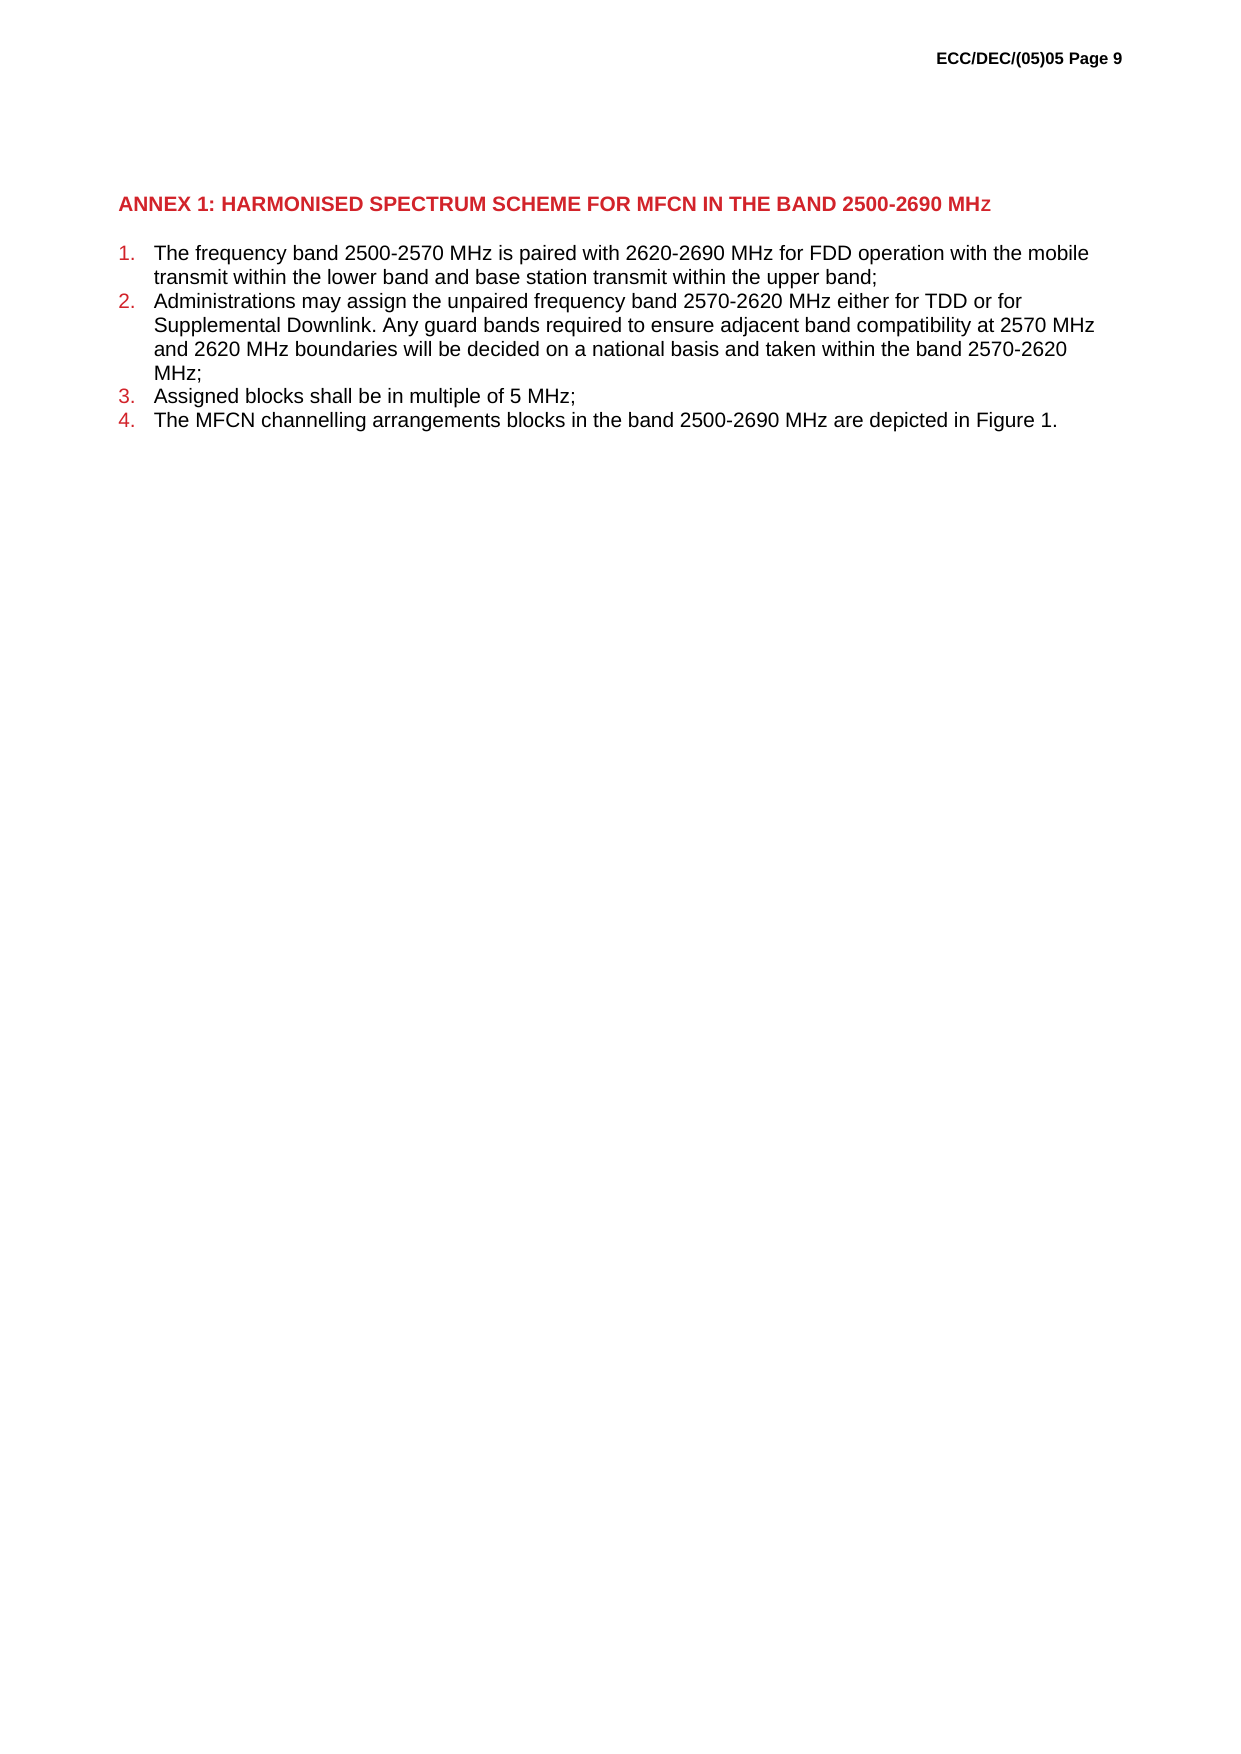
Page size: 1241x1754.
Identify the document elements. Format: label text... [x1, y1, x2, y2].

list Assigned blocks shall be in multiple of 5 MHz; [118, 384, 1122, 408]
list The MFCN channelling arrangements blocks in the band 2500-2690 MHz are depicted in Figure 1. [118, 408, 1122, 432]
subtitle HARMONISED SPECTRUM SCHEME FOR MFCN IN THE BAND 2500-2690 MHz [118, 192, 1122, 216]
list The frequency band 2500-2570 MHz is paired with 2620-2690 MHz for FDD operation with the mobile transmit within the lower band and base station transmit within the upper band; [118, 241, 1122, 288]
list Administrations may assign the unpaired frequency band 2570-2620 MHz either for TDD or for Supplemental Downlink. Any guard bands required to ensure adjacent band compatibility at 2570 MHz and 2620 MHz boundaries will be decided on a national basis and taken within the band 2570-2620 MHz; [118, 288, 1122, 384]
